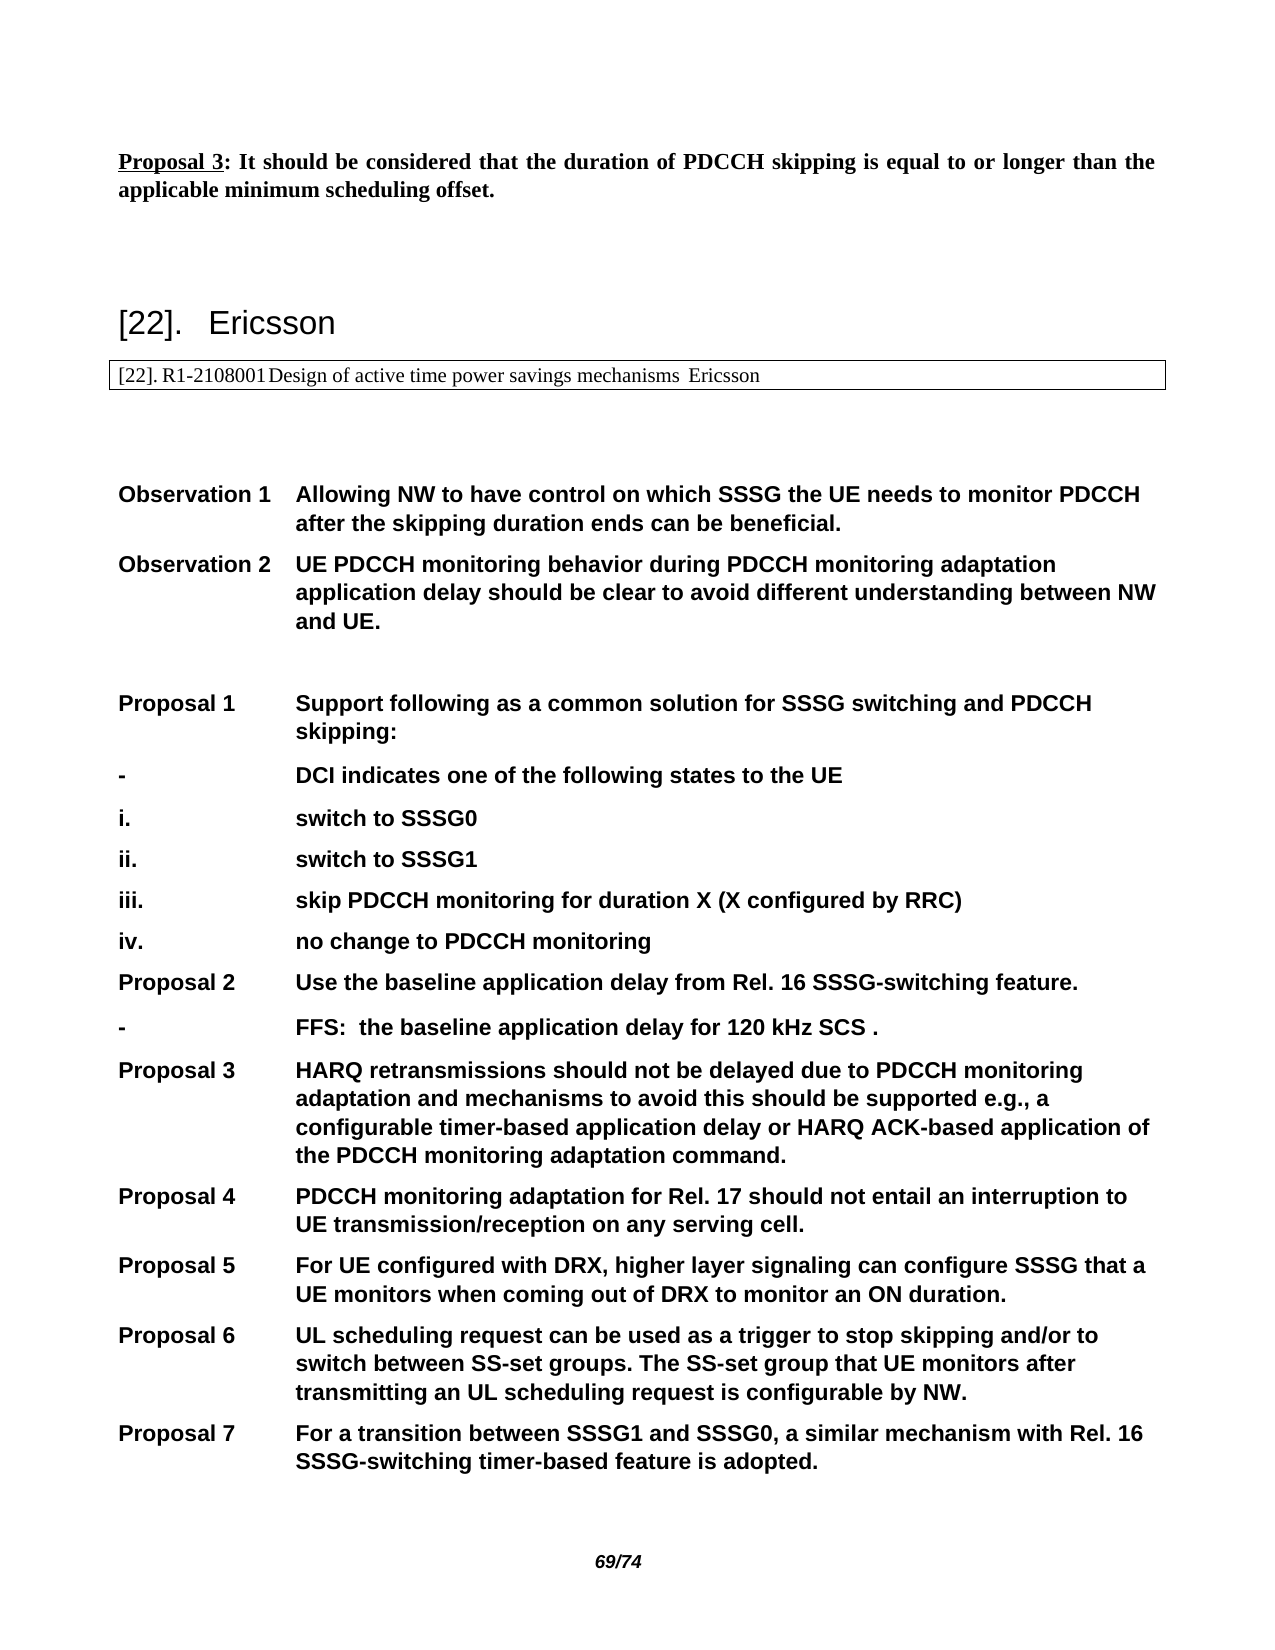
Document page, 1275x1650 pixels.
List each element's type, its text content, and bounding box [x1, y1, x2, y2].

text Proposal 1 Support following as a common solution for SSSG switching and PDCCH skipping: [118, 689, 1157, 744]
text Proposal 6 UL scheduling request can be used as a trigger to stop skipping and/or to switch between SS-set groups. The SS-set group that UE monitors after transmitting an UL scheduling request is configurable by NW. [118, 1322, 1157, 1405]
text - FFS: the baseline application delay for 120 kHz SCS . [118, 1010, 1157, 1042]
text Proposal 5 For UE configured with DRX, higher layer signaling can configure SSSG that a UE monitors when coming out of DRX to monitor an ON duration. [118, 1252, 1157, 1307]
text Proposal 4 PDCCH monitoring adaptation for Rel. 17 should not entail an interruption to UE transmission/reception on any serving cell. [118, 1183, 1157, 1238]
text Proposal 3: It should be considered that the duration of PDCCH skipping is equal to or longer than the applicable minimum scheduling offset. [118, 148, 1157, 202]
text - DCI indicates one of the following states to the UE [118, 759, 1157, 790]
text iv. no change to PDCCH monitoring [118, 928, 1157, 955]
subtitle Ericsson [118, 303, 1157, 341]
text ii. switch to SSSG1 [118, 846, 1157, 873]
text iii. skip PDCCH monitoring for duration X (X configured by RRC) [118, 887, 1157, 914]
text Observation 2 UE PDCCH monitoring behavior during PDCCH monitoring adaptation application delay should be clear to avoid different understanding between NW and UE. [118, 551, 1157, 634]
text Observation 1 Allowing NW to have control on which SSSG the UE needs to monitor PDCCH after the skipping duration ends can be beneficial. [118, 481, 1157, 536]
text Proposal 2 Use the baseline application delay from Rel. 16 SSSG-switching feature. [118, 969, 1157, 996]
text i. switch to SSSG0 [118, 805, 1157, 832]
text Proposal 7 For a transition between SSSG1 and SSSG0, a similar mechanism with Rel. 16 SSSG-switching timer-based feature is adopted. [118, 1419, 1157, 1474]
text Proposal 3 HARQ retransmissions should not be delayed due to PDCCH monitoring adaptation and mechanisms to avoid this should be supported e.g., a configurable timer-based application delay or HARQ ACK-based application of the PDCCH monitoring adaptation command. [118, 1057, 1157, 1168]
list R1-2108001 Design of active time power savings mechanisms Ericsson [110, 361, 1165, 389]
